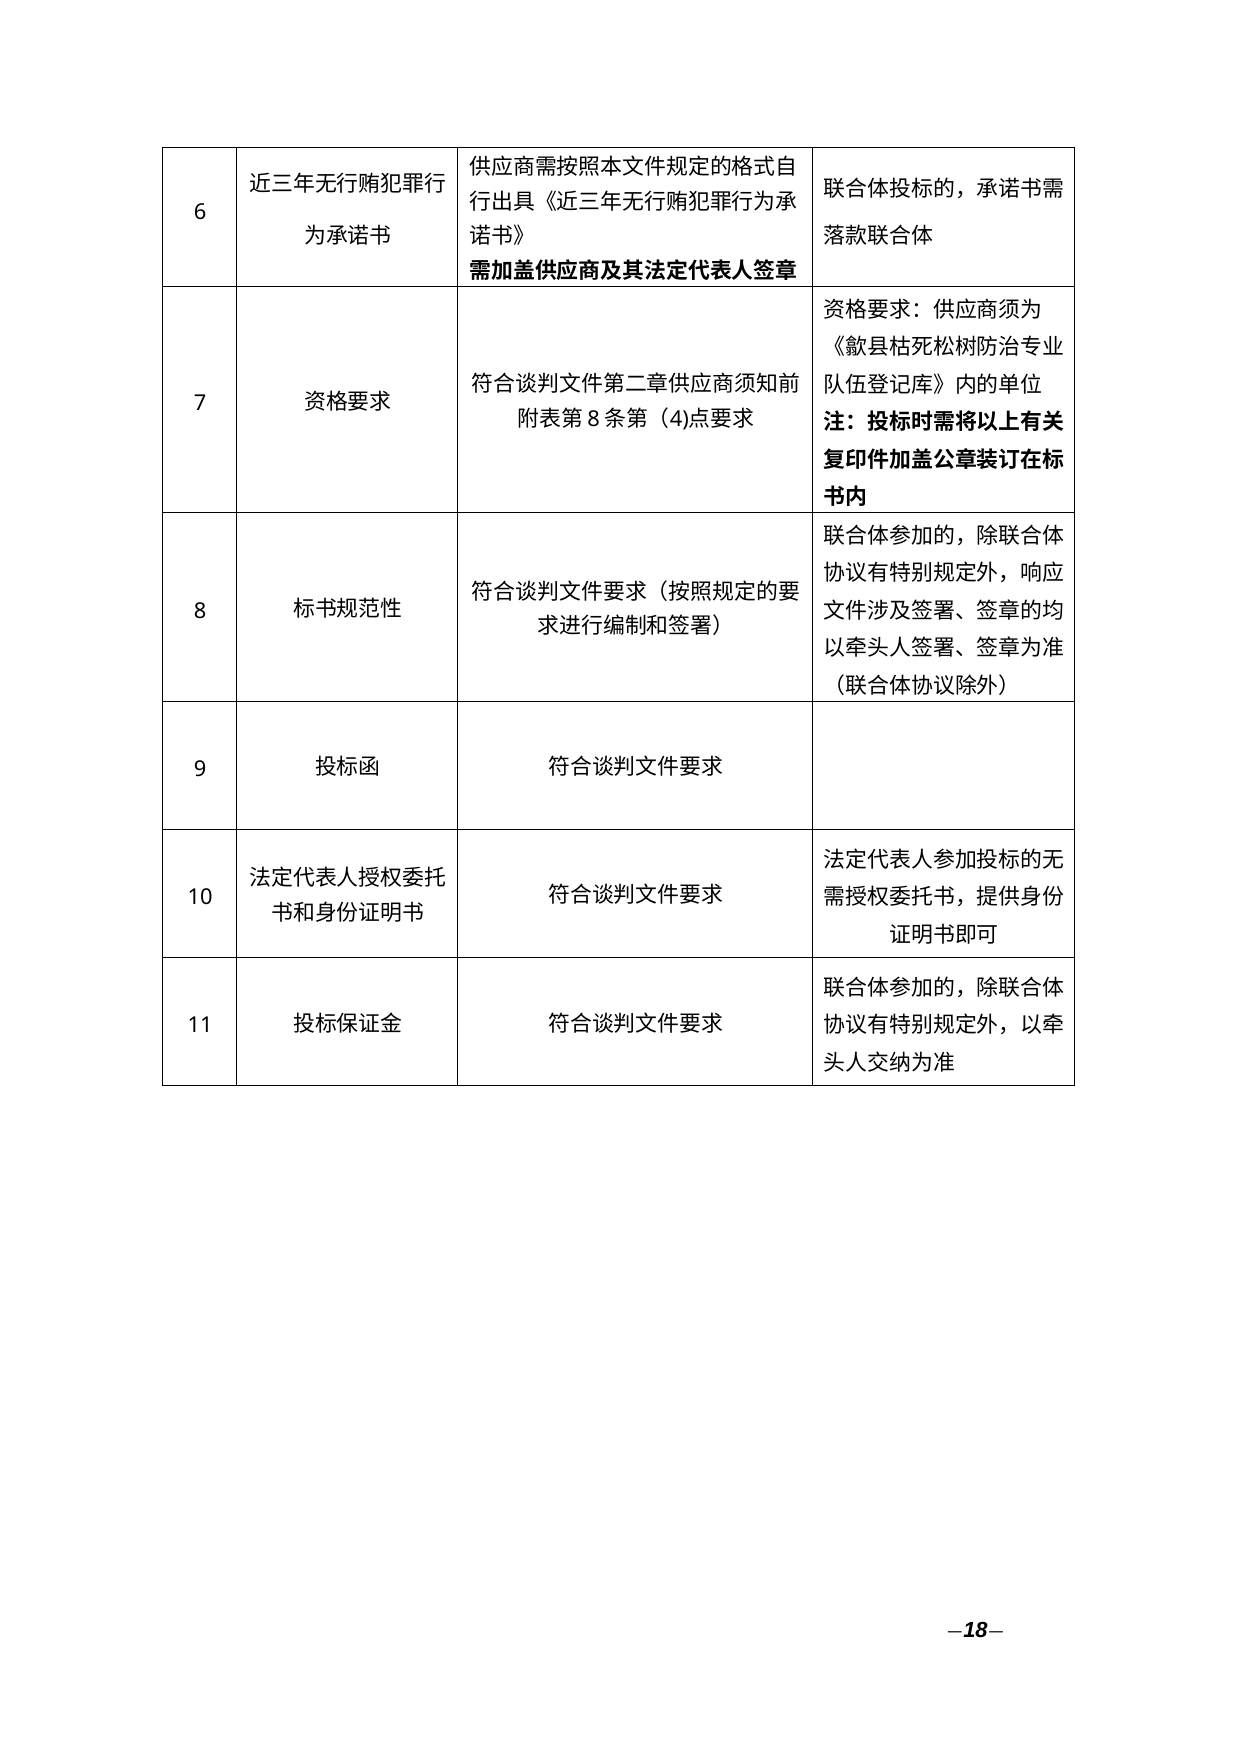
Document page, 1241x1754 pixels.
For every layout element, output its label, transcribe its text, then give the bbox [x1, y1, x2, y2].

table_cell 资格要求 [237, 287, 457, 512]
table_cell 投标函 [237, 702, 457, 829]
table_cell 9 [163, 702, 236, 829]
table_cell 资格要求：供应商须为《歙县枯死松树防治专业队伍登记库》内的单位 注：投标时需将以上有关复印件加盖公章装订在标书内 [813, 287, 1074, 512]
table_cell 联合体参加的，除联合体协议有特别规定外，以牵头人交纳为准 [813, 958, 1074, 1085]
table_cell 8 [163, 513, 236, 701]
table_cell 标书规范性 [237, 513, 457, 701]
table_cell 符合谈判文件要求 [458, 958, 812, 1085]
table_cell 符合谈判文件要求（按照规定的要求进行编制和签署） [458, 513, 812, 701]
table_cell 法定代表人授权委托书和身份证明书 [237, 830, 457, 957]
table_cell 联合体参加的，除联合体协议有特别规定外，响应文件涉及签署、签章的均以牵头人签署、签章为准（联合体协议除外） [813, 513, 1074, 701]
table_cell 近三年无行贿犯罪行为承诺书 [237, 148, 457, 286]
table_cell 符合谈判文件要求 [458, 702, 812, 829]
table_cell 投标保证金 [237, 958, 457, 1085]
table_cell 6 [163, 148, 236, 286]
table_cell 联合体投标的，承诺书需落款联合体 [813, 148, 1074, 286]
table_cell 10 [163, 830, 236, 957]
table_cell 符合谈判文件第二章供应商须知前附表第8条第（4)点要求 [458, 287, 812, 512]
table_cell 法定代表人参加投标的无需授权委托书，提供身份证明书即可 [813, 830, 1074, 957]
table_cell [813, 702, 1074, 829]
table_cell 7 [163, 287, 236, 512]
table_cell 符合谈判文件要求 [458, 830, 812, 957]
table_cell 11 [163, 958, 236, 1085]
table_cell 供应商需按照本文件规定的格式自行出具《近三年无行贿犯罪行为承诺书》 需加盖供应商及其法定代表人签章 [458, 148, 812, 286]
